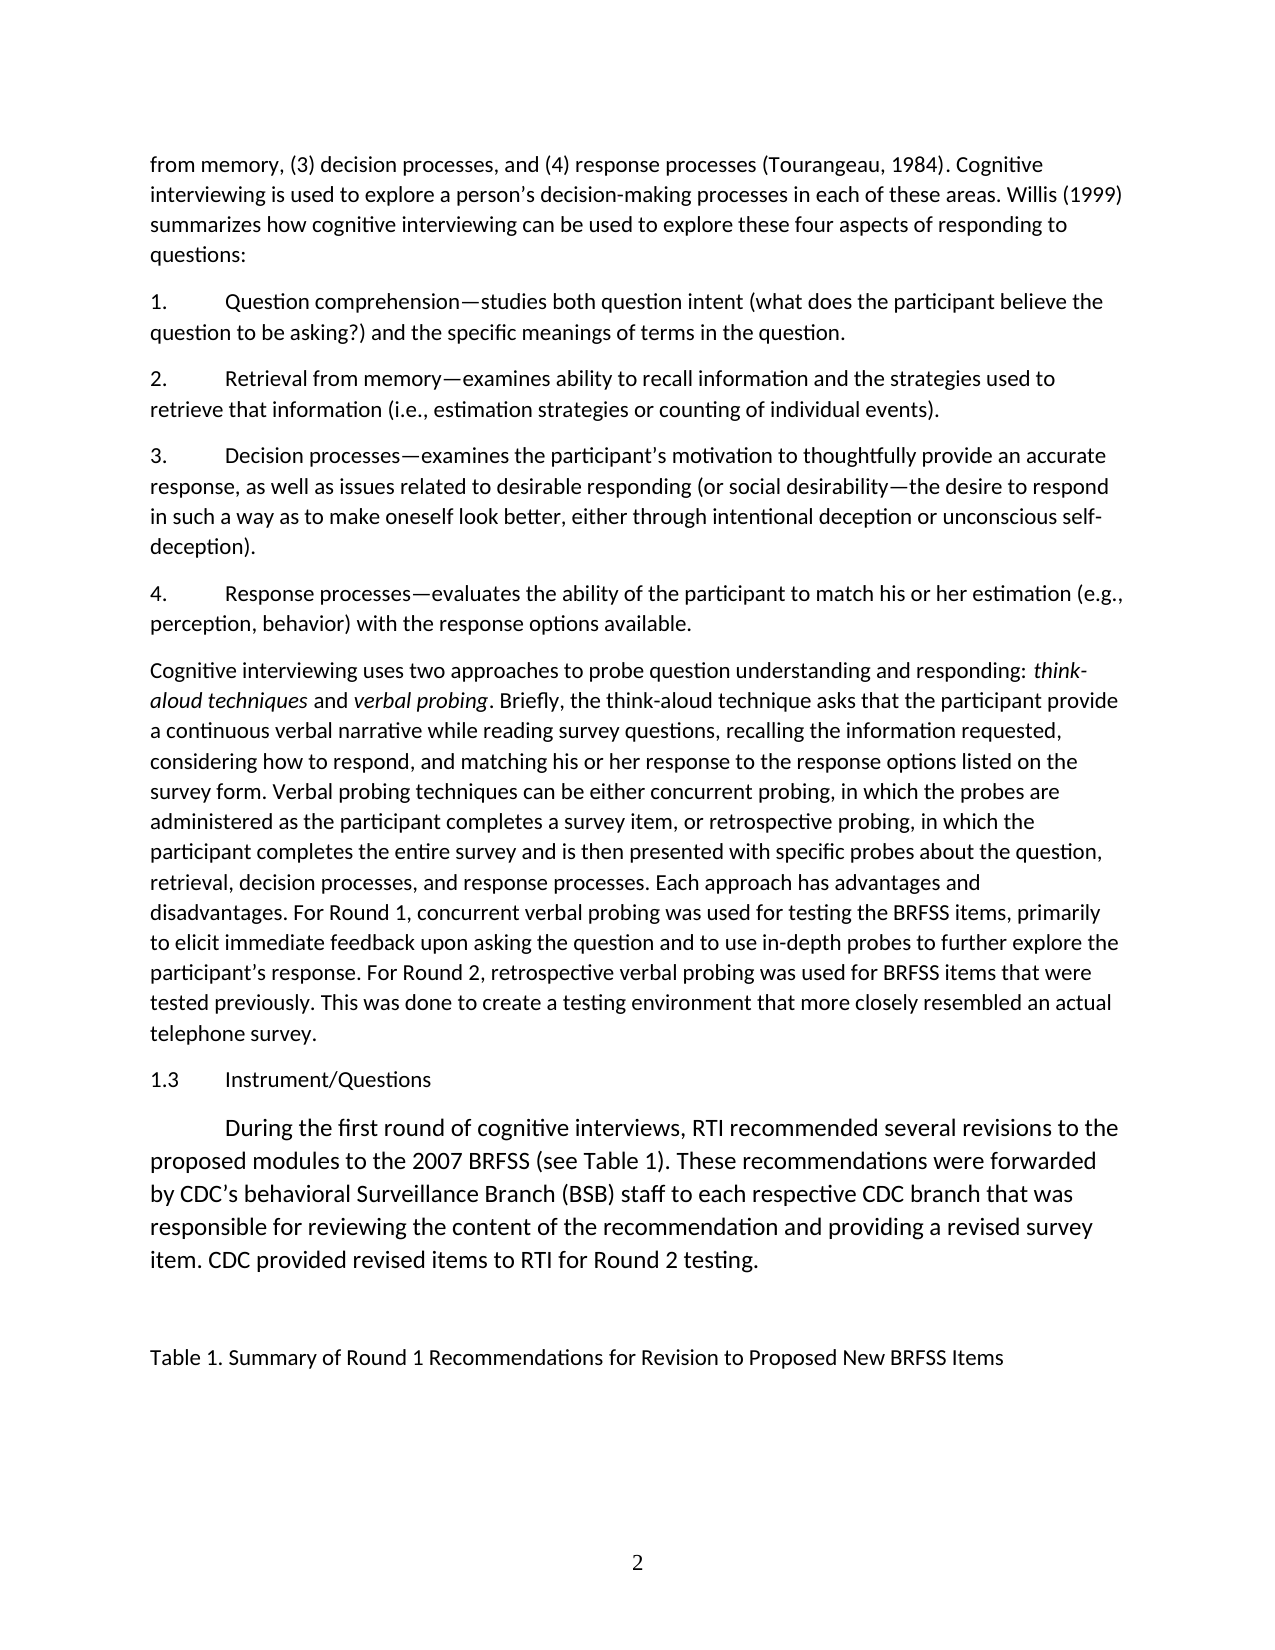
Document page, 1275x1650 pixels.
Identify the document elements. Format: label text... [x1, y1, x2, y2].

text 3. Decision processes—examines the participant’s motivation to thoughtfully provide an accurate response, as well as issues related to desirable responding (or social desirability—the desire to respond in such a way as to make oneself look better, either through intentional deception or unconscious self-deception). [150, 442, 1125, 560]
text During the first round of cognitive interviews, RTI recommended several revisions to the proposed modules to the 2007 BRFSS (see Table 1). These recommendations were forwarded by CDC’s behavioral Surveillance Branch (BSB) staff to each respective CDC branch that was responsible for reviewing the content of the recommendation and providing a revised survey item. CDC provided revised items to RTI for Round 2 testing. [150, 1112, 1125, 1275]
text Table 1. Summary of Round 1 Recommendations for Revision to Proposed New BRFSS Items [150, 1343, 1125, 1371]
text 1.3 Instrument/Questions [150, 1066, 1125, 1094]
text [150, 150, 1125, 269]
text Cognitive interviewing uses two approaches to probe question understanding and responding: think-aloud techniques and verbal probing. Briefly, the think-aloud technique asks that the participant provide a continuous verbal narrative while reading survey questions, recalling the information requested, considering how to respond, and matching his or her response to the response options listed on the survey form. Verbal probing techniques can be either concurrent probing, in which the probes are administered as the participant completes a survey item, or retrospective probing, in which the participant completes the entire survey and is then presented with specific probes about the question, retrieval, decision processes, and response processes. Each approach has advantages and disadvantages. For Round 1, concurrent verbal probing was used for testing the BRFSS items, primarily to elicit immediate feedback upon asking the question and to use in-depth probes to further explore the participant’s response. For Round 2, retrospective verbal probing was used for BRFSS items that were tested previously. This was done to create a testing environment that more closely resembled an actual telephone survey. [150, 656, 1125, 1047]
text 4. Response processes—evaluates the ability of the participant to match his or her estimation (e.g., perception, behavior) with the response options available. [150, 579, 1125, 637]
text 2. Retrieval from memory—examines ability to recall information and the strategies used to retrieve that information (i.e., estimation strategies or counting of individual events). [150, 364, 1125, 423]
text 1. Question comprehension—studies both question intent (what does the participant believe the question to be asking?) and the specific meanings of terms in the question. [150, 287, 1125, 346]
